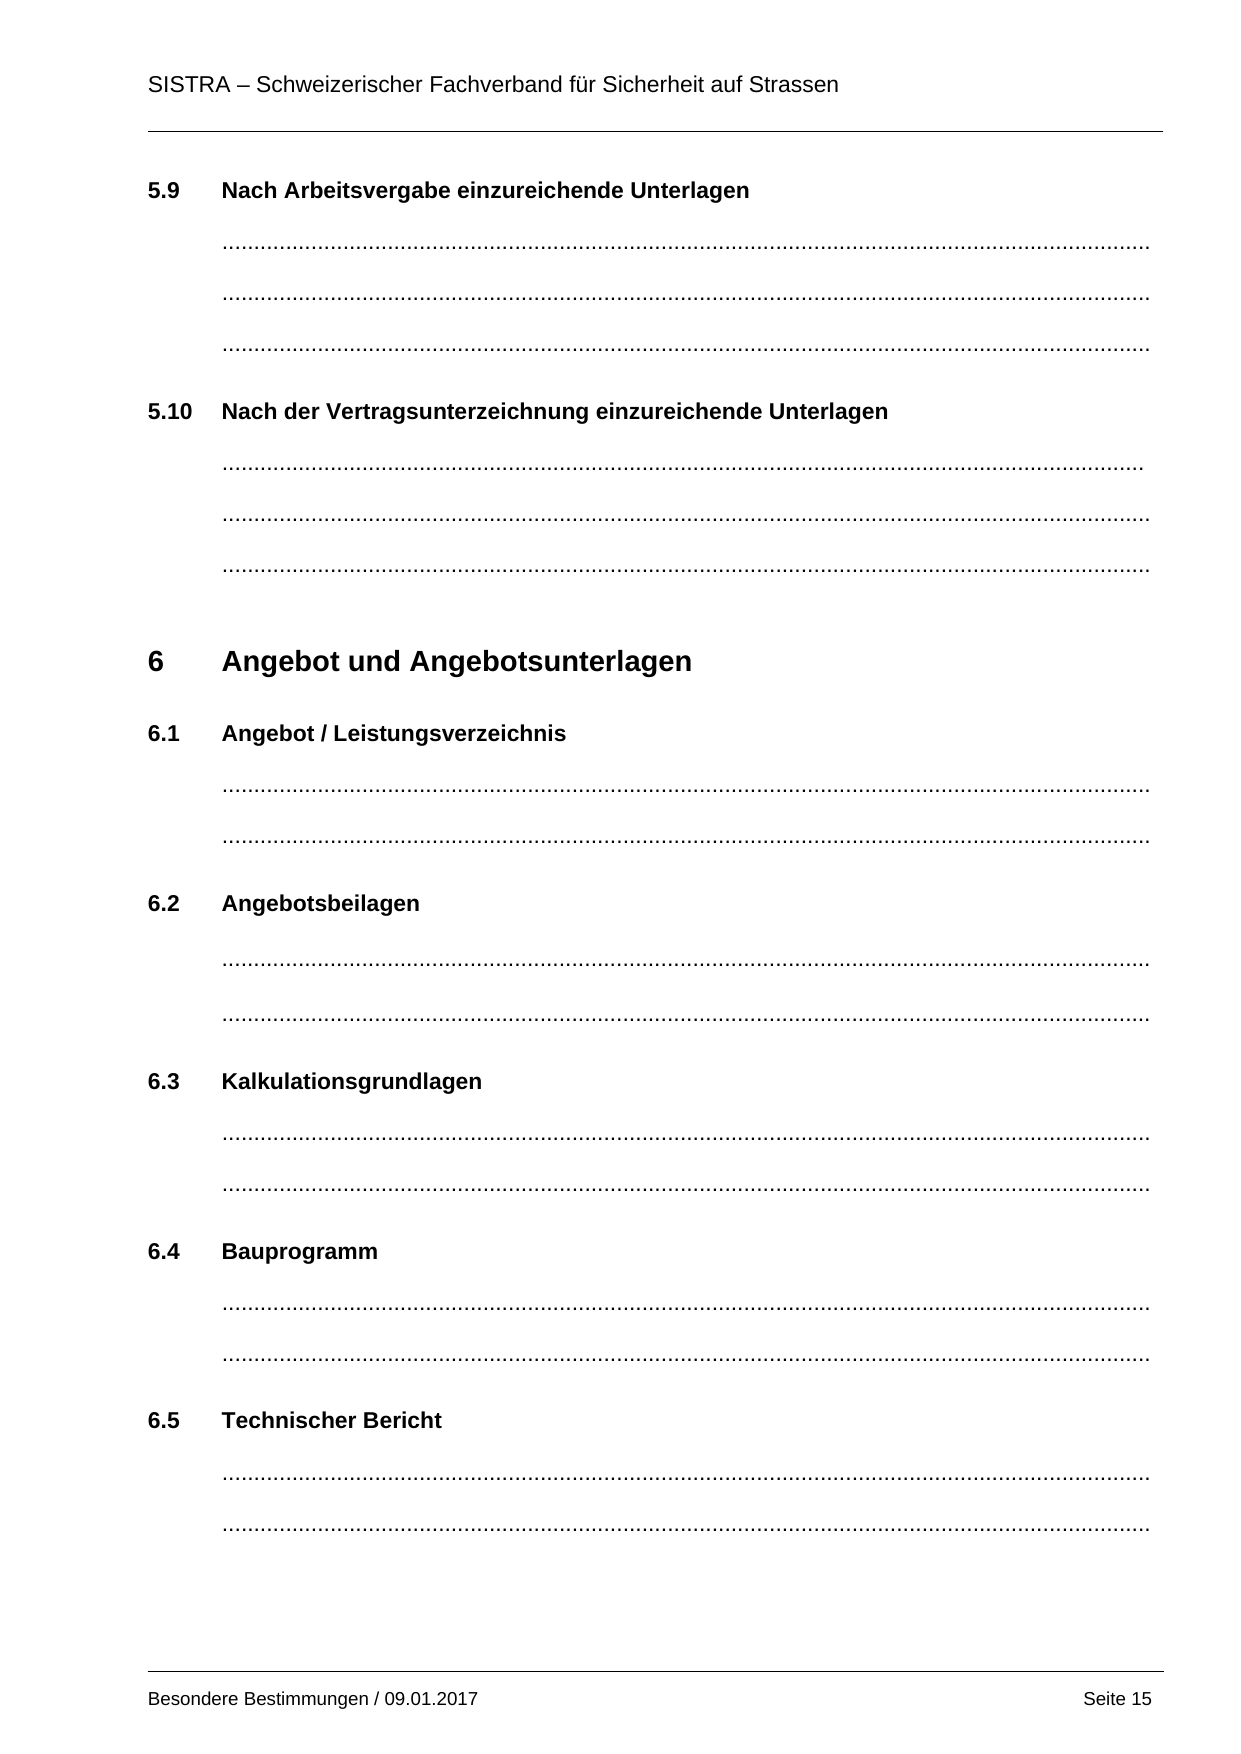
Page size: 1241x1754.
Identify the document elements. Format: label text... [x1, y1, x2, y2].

text .................................................................................................................................................. [222, 1289, 1163, 1315]
subtitle 6.2 Angebotsbeilagen [148, 890, 1163, 916]
text .................................................................................................................................................. [222, 551, 1163, 577]
subtitle 6.4 Bauprogramm [148, 1238, 1163, 1264]
text .................................................................................................................................................. [222, 1170, 1163, 1196]
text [222, 228, 1163, 254]
text .................................................................................................................................................. [222, 330, 1163, 357]
text .................................................................................................................................................. [222, 771, 1163, 797]
subtitle 5.10 Nach der Vertragsunterzeichnung einzureichende Unterlagen [148, 398, 1163, 424]
text .................................................................................................................................................. [222, 1119, 1163, 1145]
text .................................................................................................................................................. [222, 1458, 1163, 1485]
text .................................................................................................................................................. [222, 1340, 1163, 1366]
text .................................................................................................................................................. [222, 279, 1163, 306]
text ................................................................................................................................................. [222, 449, 1163, 475]
text .................................................................................................................................................. [221, 945, 1163, 971]
subtitle 5.9 Nach Arbeitsvergabe einzureichende Unterlagen [148, 177, 1163, 203]
subtitle 6.3 Kalkulationsgrundlagen [148, 1068, 1163, 1094]
text .................................................................................................................................................. [222, 822, 1163, 848]
subtitle 6 Angebot und Angebotsunterlagen [148, 644, 1163, 677]
subtitle 6.1 Angebot / Leistungsverzeichnis [148, 720, 1163, 746]
subtitle 6.5 Technischer Bericht [148, 1407, 1163, 1434]
text .................................................................................................................................................. [221, 1000, 1163, 1026]
text .................................................................................................................................................. [222, 500, 1163, 526]
text .................................................................................................................................................. [222, 1509, 1163, 1536]
